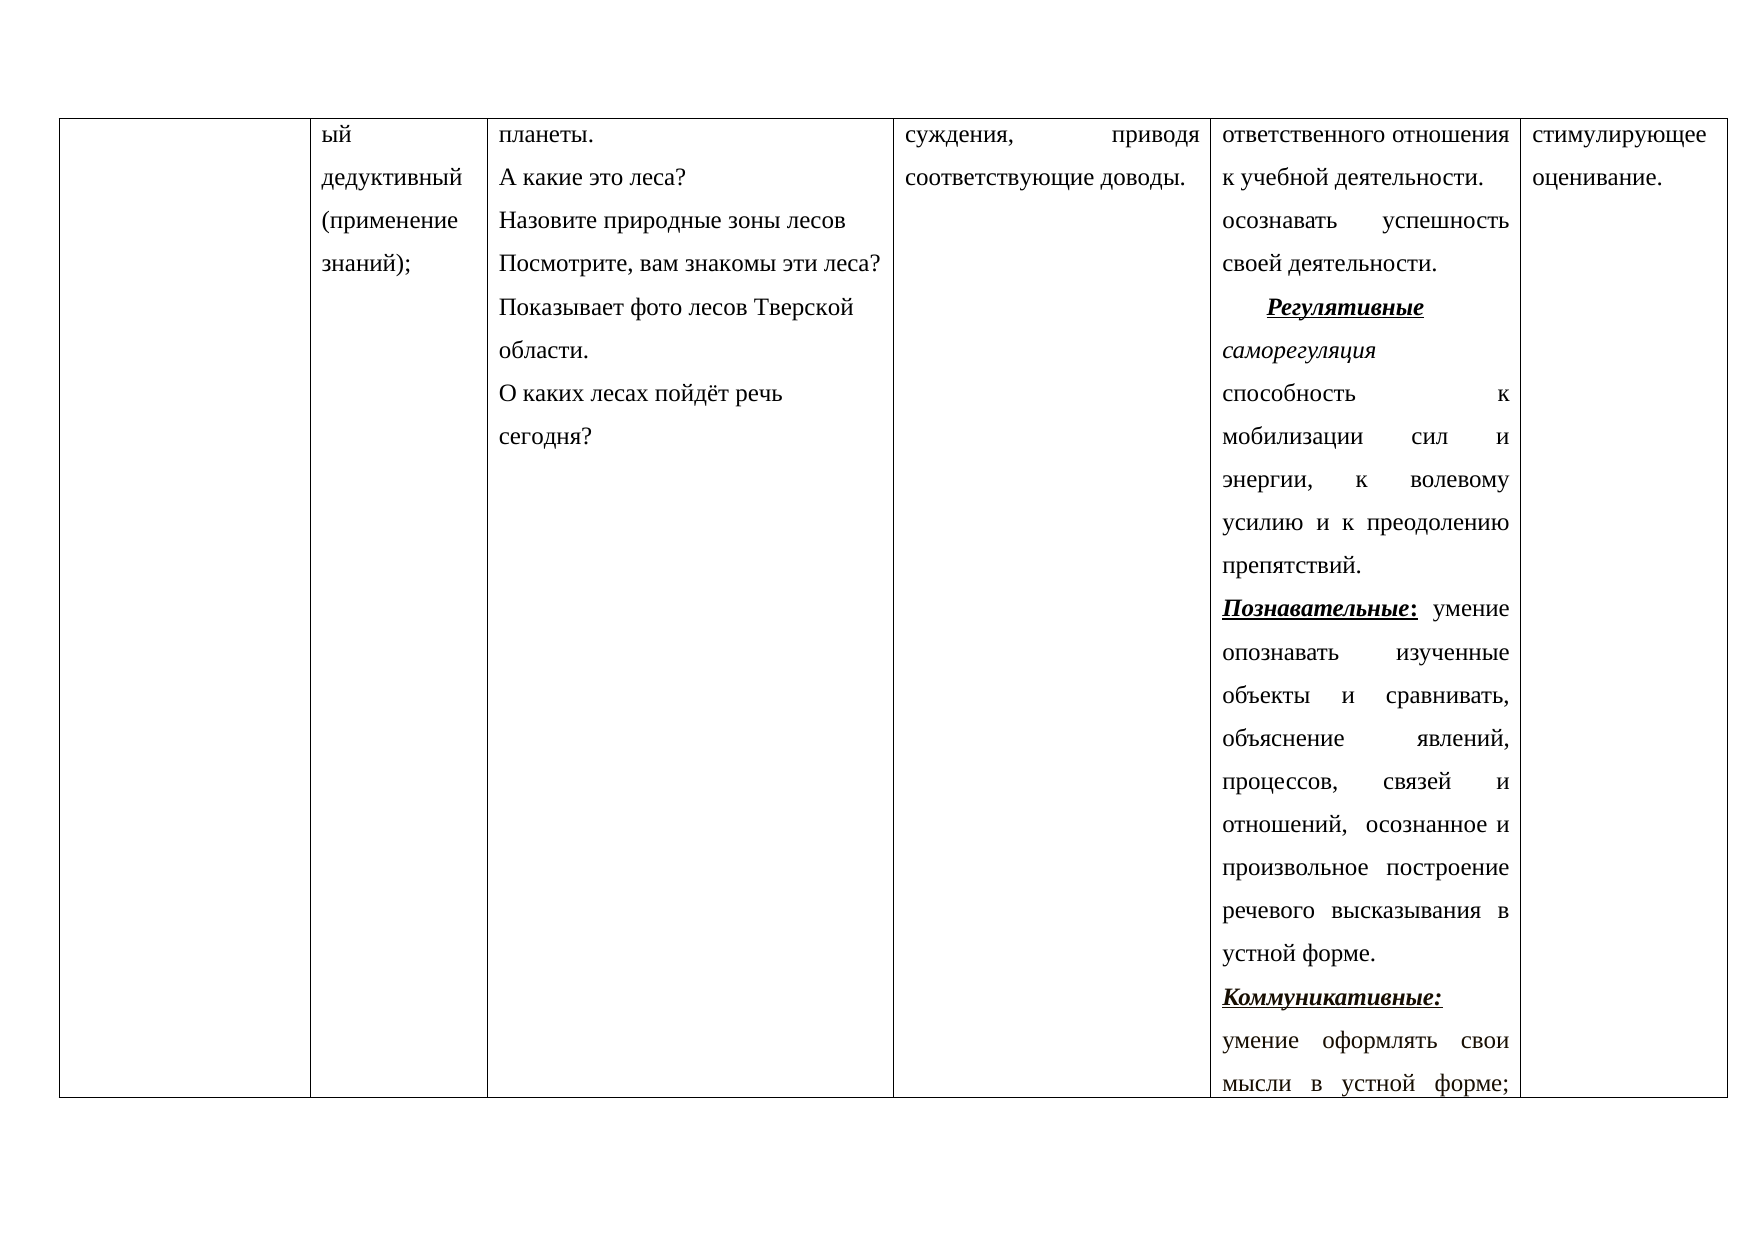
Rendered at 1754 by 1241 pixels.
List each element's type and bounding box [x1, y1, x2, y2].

table_cell [894, 119, 1210, 1097]
table_cell [60, 119, 310, 1097]
table_cell [488, 119, 893, 1097]
table_cell [1521, 119, 1727, 1097]
table_cell [1211, 119, 1520, 1097]
table_cell [311, 119, 487, 1097]
